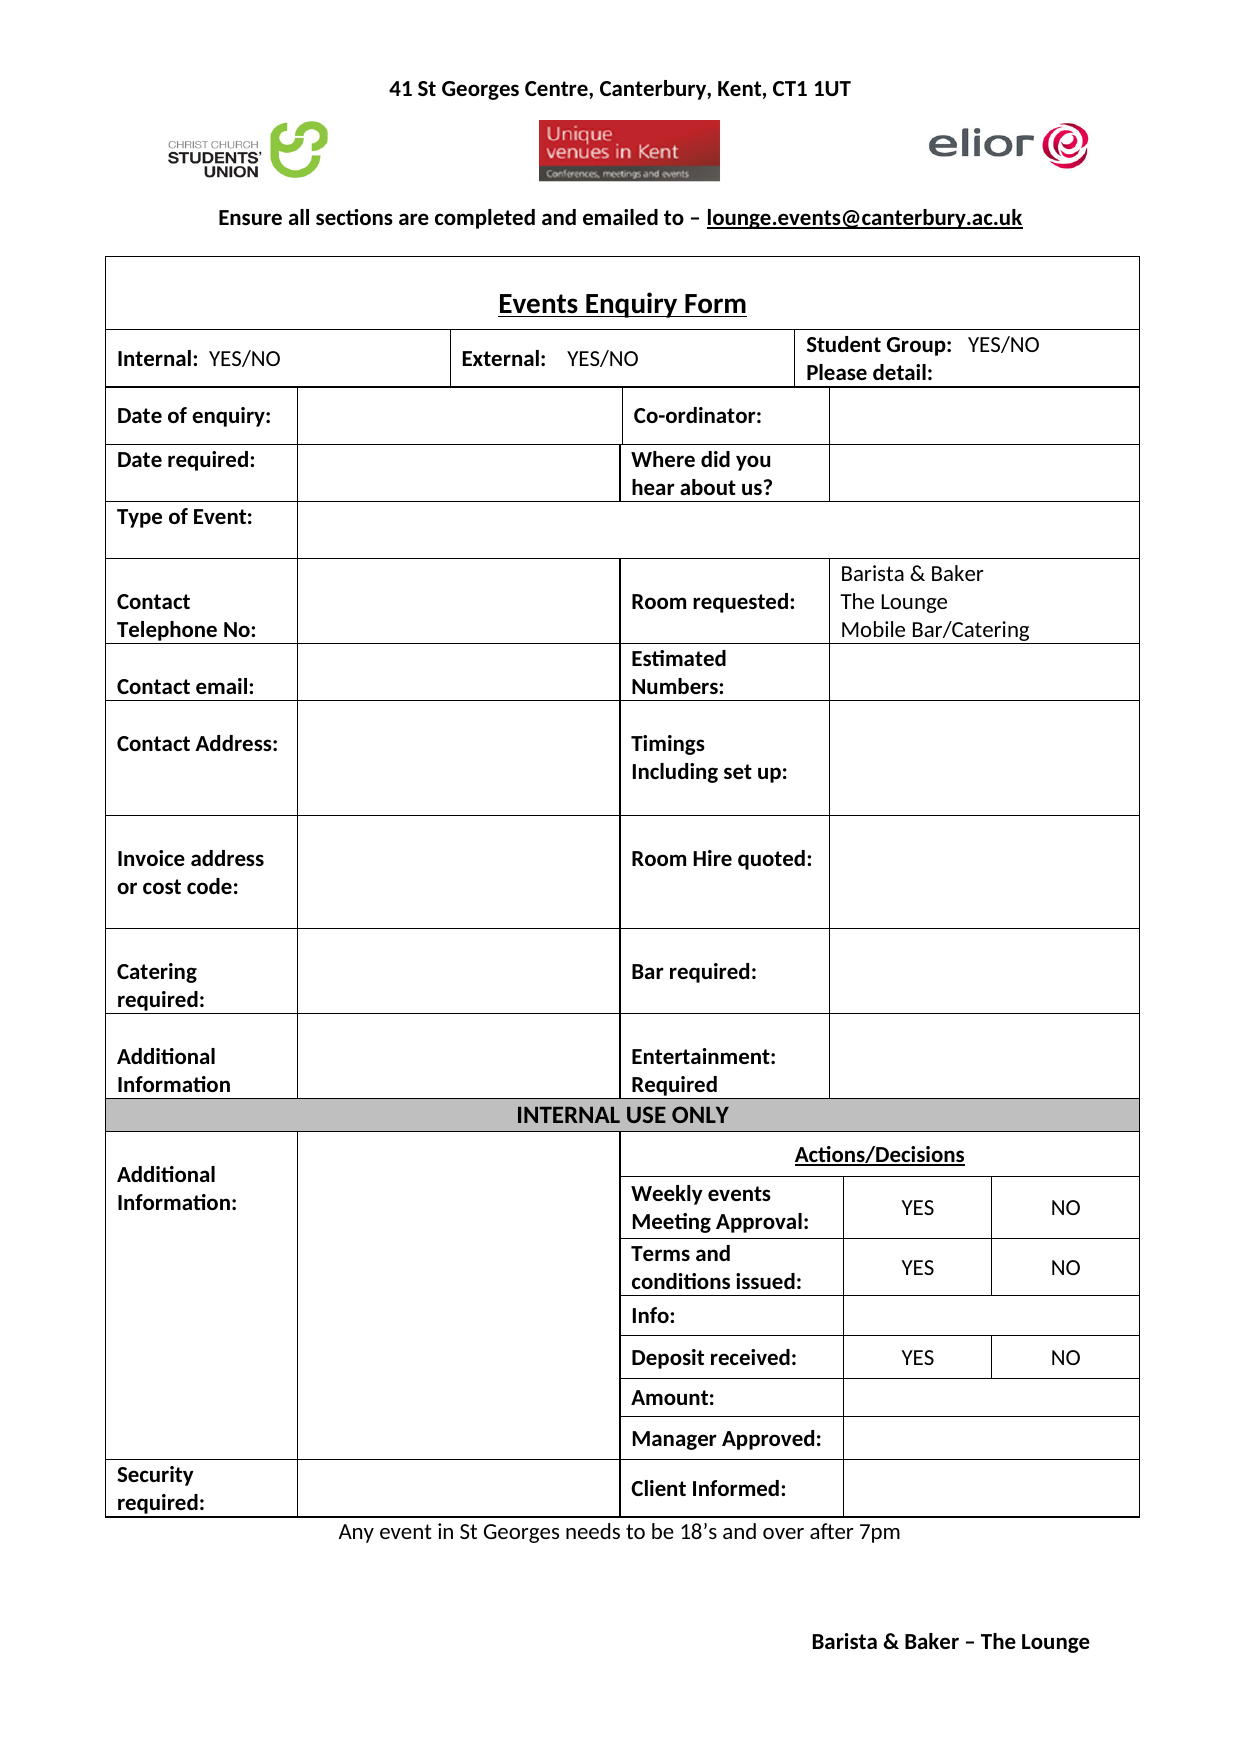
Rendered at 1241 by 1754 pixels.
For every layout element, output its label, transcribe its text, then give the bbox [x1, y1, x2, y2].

table_cell Internal: YES/NO [106, 330, 450, 386]
table_cell Security required: [106, 1460, 297, 1516]
table_cell Date required: [106, 445, 297, 501]
table_cell Terms and conditions issued: [621, 1239, 843, 1295]
table_cell YES [844, 1239, 991, 1295]
table_cell Date of enquiry: [106, 388, 297, 444]
table_cell [844, 1460, 1139, 1516]
text Any event in St Georges needs to be 18’s and over after 7pm [150, 1518, 1090, 1545]
table_cell [830, 1014, 1139, 1098]
table_cell [830, 701, 1139, 815]
table_cell Timings Including set up: [621, 701, 829, 815]
table_cell [844, 1296, 1139, 1335]
table_cell Co-ordinator: [623, 388, 829, 444]
table_cell [298, 502, 1139, 558]
table_cell [298, 1460, 619, 1516]
table_cell Additional Information: [106, 1132, 297, 1459]
table_cell [298, 559, 619, 643]
table_cell Estimated Numbers: [621, 644, 829, 700]
table_cell Room requested: [621, 559, 829, 643]
table_cell [298, 929, 619, 1013]
table_cell NO [992, 1239, 1139, 1295]
table_cell Bar required: [621, 929, 829, 1013]
table_cell [830, 816, 1139, 928]
table_cell NO [992, 1336, 1139, 1378]
table_cell [298, 445, 619, 501]
table_cell Where did you hear about us? [621, 445, 829, 501]
table_cell Contact email: [106, 644, 297, 700]
table_cell [830, 644, 1139, 700]
table_cell YES [844, 1336, 991, 1378]
table_cell [830, 388, 1139, 444]
table_cell [298, 388, 622, 444]
table_cell Type of Event: [106, 502, 297, 558]
table_cell [298, 701, 619, 815]
table_cell Entertainment: Required [621, 1014, 829, 1098]
table_cell [830, 929, 1139, 1013]
text Ensure all sections are completed and emailed to – lounge.events@canterbury.ac.uk [150, 203, 1090, 231]
table_cell [298, 1014, 619, 1098]
table_cell YES [844, 1177, 991, 1238]
table_cell External: YES/NO [451, 330, 794, 386]
table_cell Deposit received: [621, 1336, 843, 1378]
table_cell Barista & Baker The Lounge Mobile Bar/Catering [830, 559, 1139, 643]
table_cell [844, 1379, 1139, 1416]
picture [925, 111, 1092, 179]
table_cell Contact Telephone No: [106, 559, 297, 643]
table_cell Weekly events Meeting Approval: [621, 1177, 843, 1238]
table_cell Student Group: YES/NO Please detail: [795, 330, 1139, 386]
table_cell Actions/Decisions [621, 1132, 1139, 1176]
table_cell [298, 644, 619, 700]
table_cell INTERNAL USE ONLY [106, 1099, 1139, 1131]
table_cell [830, 445, 1139, 501]
table_cell NO [992, 1177, 1139, 1238]
picture [539, 120, 721, 182]
table_cell [298, 816, 619, 928]
table_cell Additional Information [106, 1014, 297, 1098]
table_cell Info: [621, 1296, 843, 1335]
table_cell Room Hire quoted: [621, 816, 829, 928]
table_cell [298, 1132, 619, 1459]
table_cell [844, 1417, 1139, 1459]
table_cell Contact Address: [106, 701, 297, 815]
table_cell Amount: [621, 1379, 843, 1416]
table_header Events Enquiry Form [106, 257, 1139, 329]
table_cell Manager Approved: [621, 1417, 843, 1459]
table_cell Catering required: [106, 929, 297, 1013]
table_cell Client Informed: [621, 1460, 843, 1516]
table_cell Invoice address or cost code: [106, 816, 297, 928]
